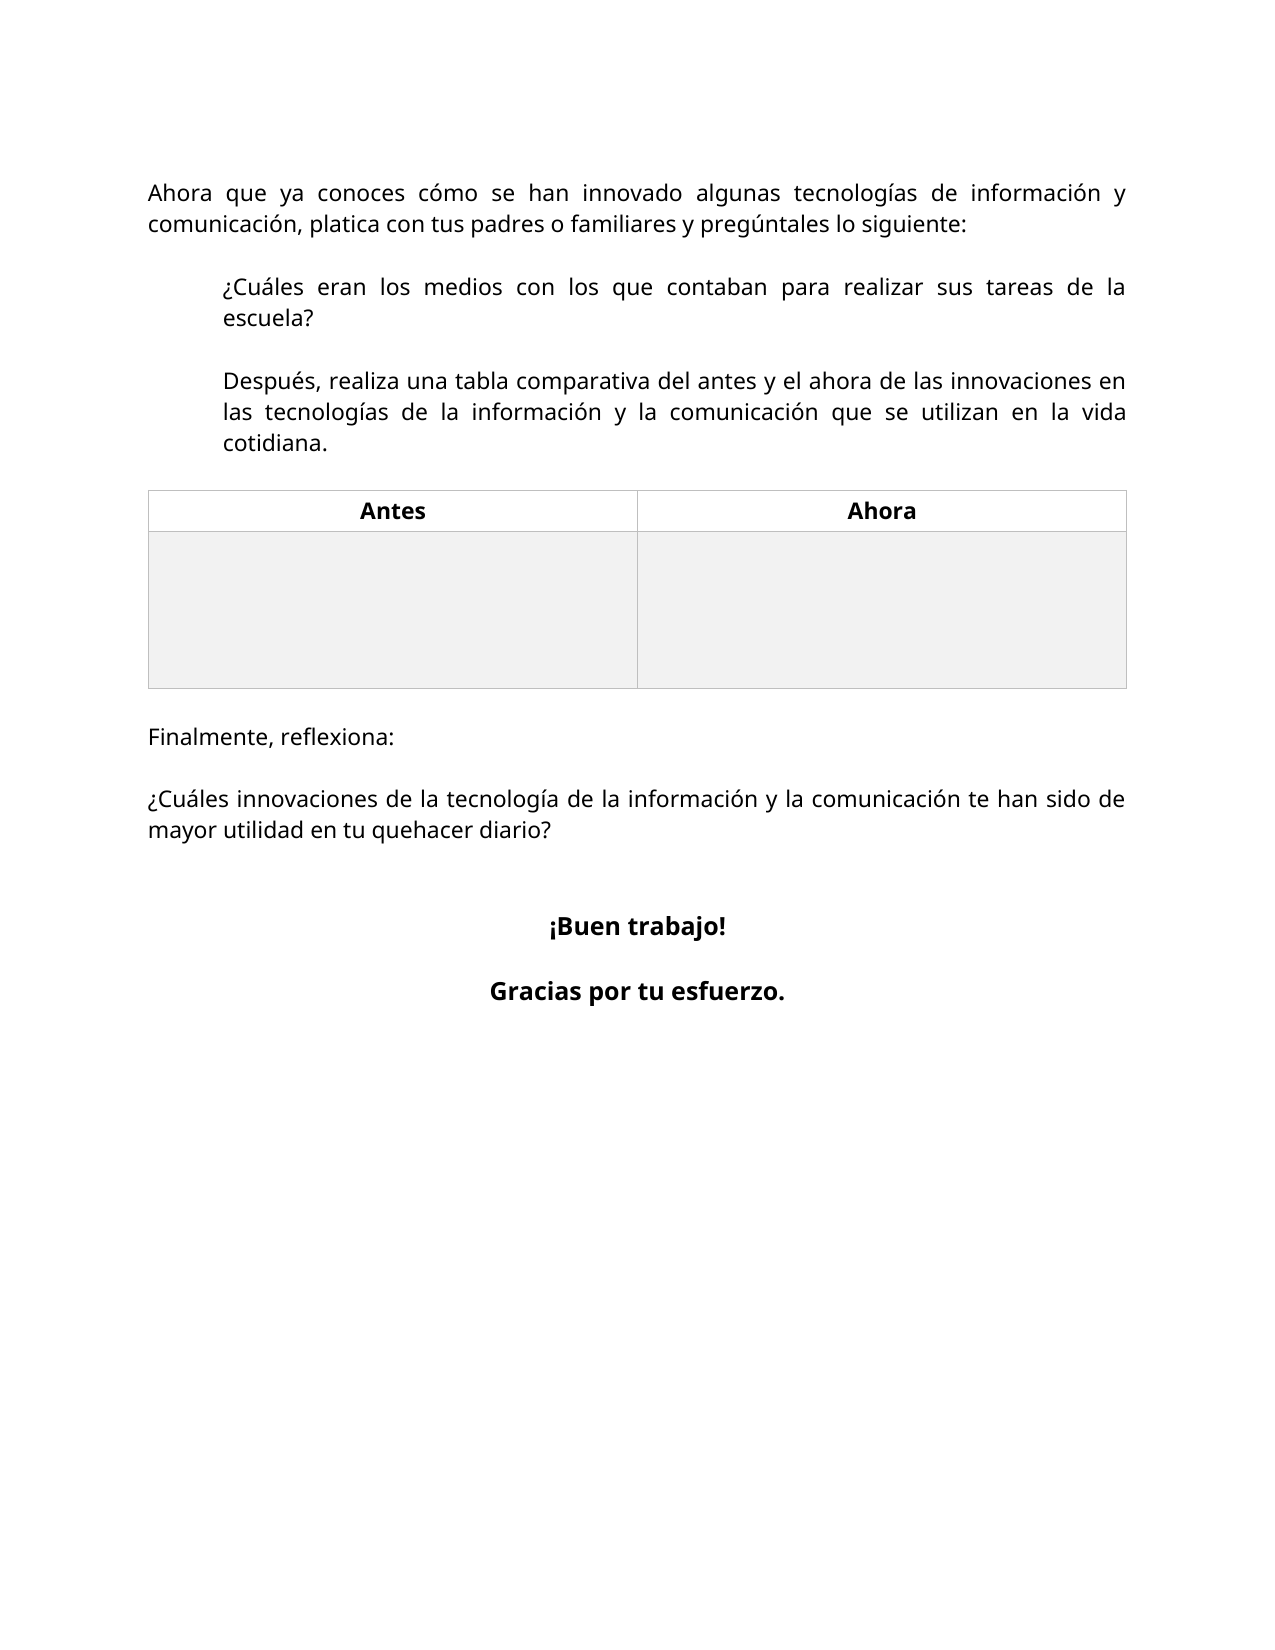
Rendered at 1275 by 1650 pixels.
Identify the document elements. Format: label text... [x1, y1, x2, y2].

text Gracias por tu esfuerzo. [148, 973, 1127, 1007]
text Ahora que ya conoces cómo se han innovado algunas tecnologías de información y comunicación, platica con tus padres o familiares y pregúntales lo siguiente: [148, 177, 1127, 240]
text ¡Buen trabajo! [148, 908, 1127, 942]
table_cell [638, 532, 1126, 688]
text Después, realiza una tabla comparativa del antes y el ahora de las innovaciones en las tecnologías de la información y la comunicación que se utilizan en la vida cotidiana. [223, 365, 1127, 458]
text ¿Cuáles innovaciones de la tecnología de la información y la comunicación te han sido de mayor utilidad en tu quehacer diario? [148, 783, 1127, 846]
table_header Ahora [638, 491, 1126, 531]
table_cell [149, 532, 637, 688]
text ¿Cuáles eran los medios con los que contaban para realizar sus tareas de la escuela? [223, 271, 1127, 333]
text Finalmente, reflexiona: [148, 721, 1127, 752]
table_header Antes [149, 491, 637, 531]
